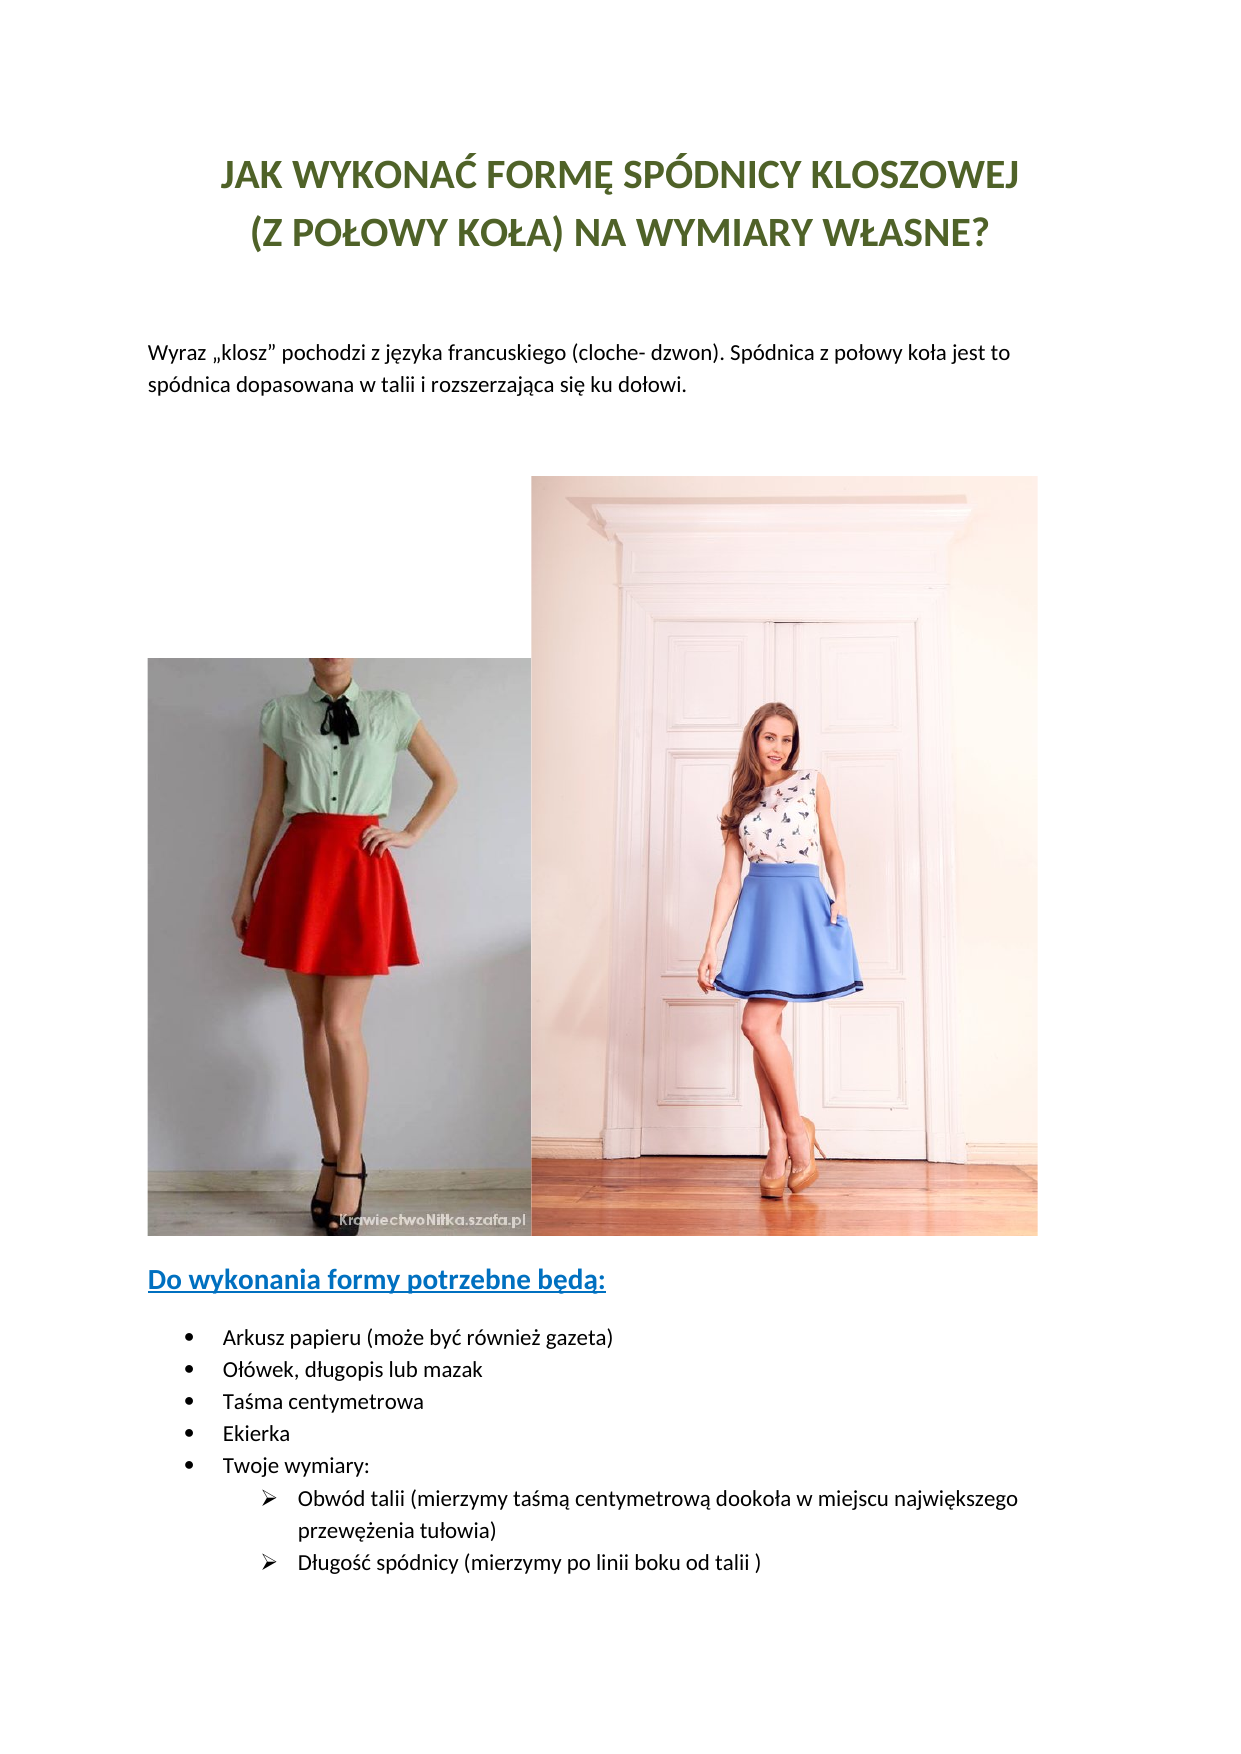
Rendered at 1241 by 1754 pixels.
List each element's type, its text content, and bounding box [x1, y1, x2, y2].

list Ekierka [185, 1419, 1093, 1447]
list Obwód talii (mierzymy taśmą centymetrową dookoła w miejscu największego przewężenia tułowia) [260, 1484, 1093, 1544]
list Taśma centymetrowa [185, 1387, 1093, 1415]
text Wyraz „klosz” pochodzi z języka francuskiego (cloche- dzwon). Spódnica z połowy koła jest to spódnica dopasowana w talii i rozszerzająca się ku dołowi. [148, 338, 1093, 398]
picture [147, 476, 1038, 1236]
list Arkusz papieru (może być również gazeta) [185, 1323, 1093, 1351]
list Długość spódnicy (mierzymy po linii boku od talii ) [260, 1548, 1093, 1576]
list Twoje wymiary: [185, 1452, 1093, 1479]
text Do wykonania formy potrzebne będą: [148, 1261, 1093, 1297]
list Ołówek, długopis lub mazak [185, 1355, 1093, 1383]
text JAK WYKONAĆ FORMĘ SPÓDNICY KLOSZOWEJ (Z POŁOWY KOŁA) NA WYMIARY WŁASNE? [148, 148, 1093, 257]
